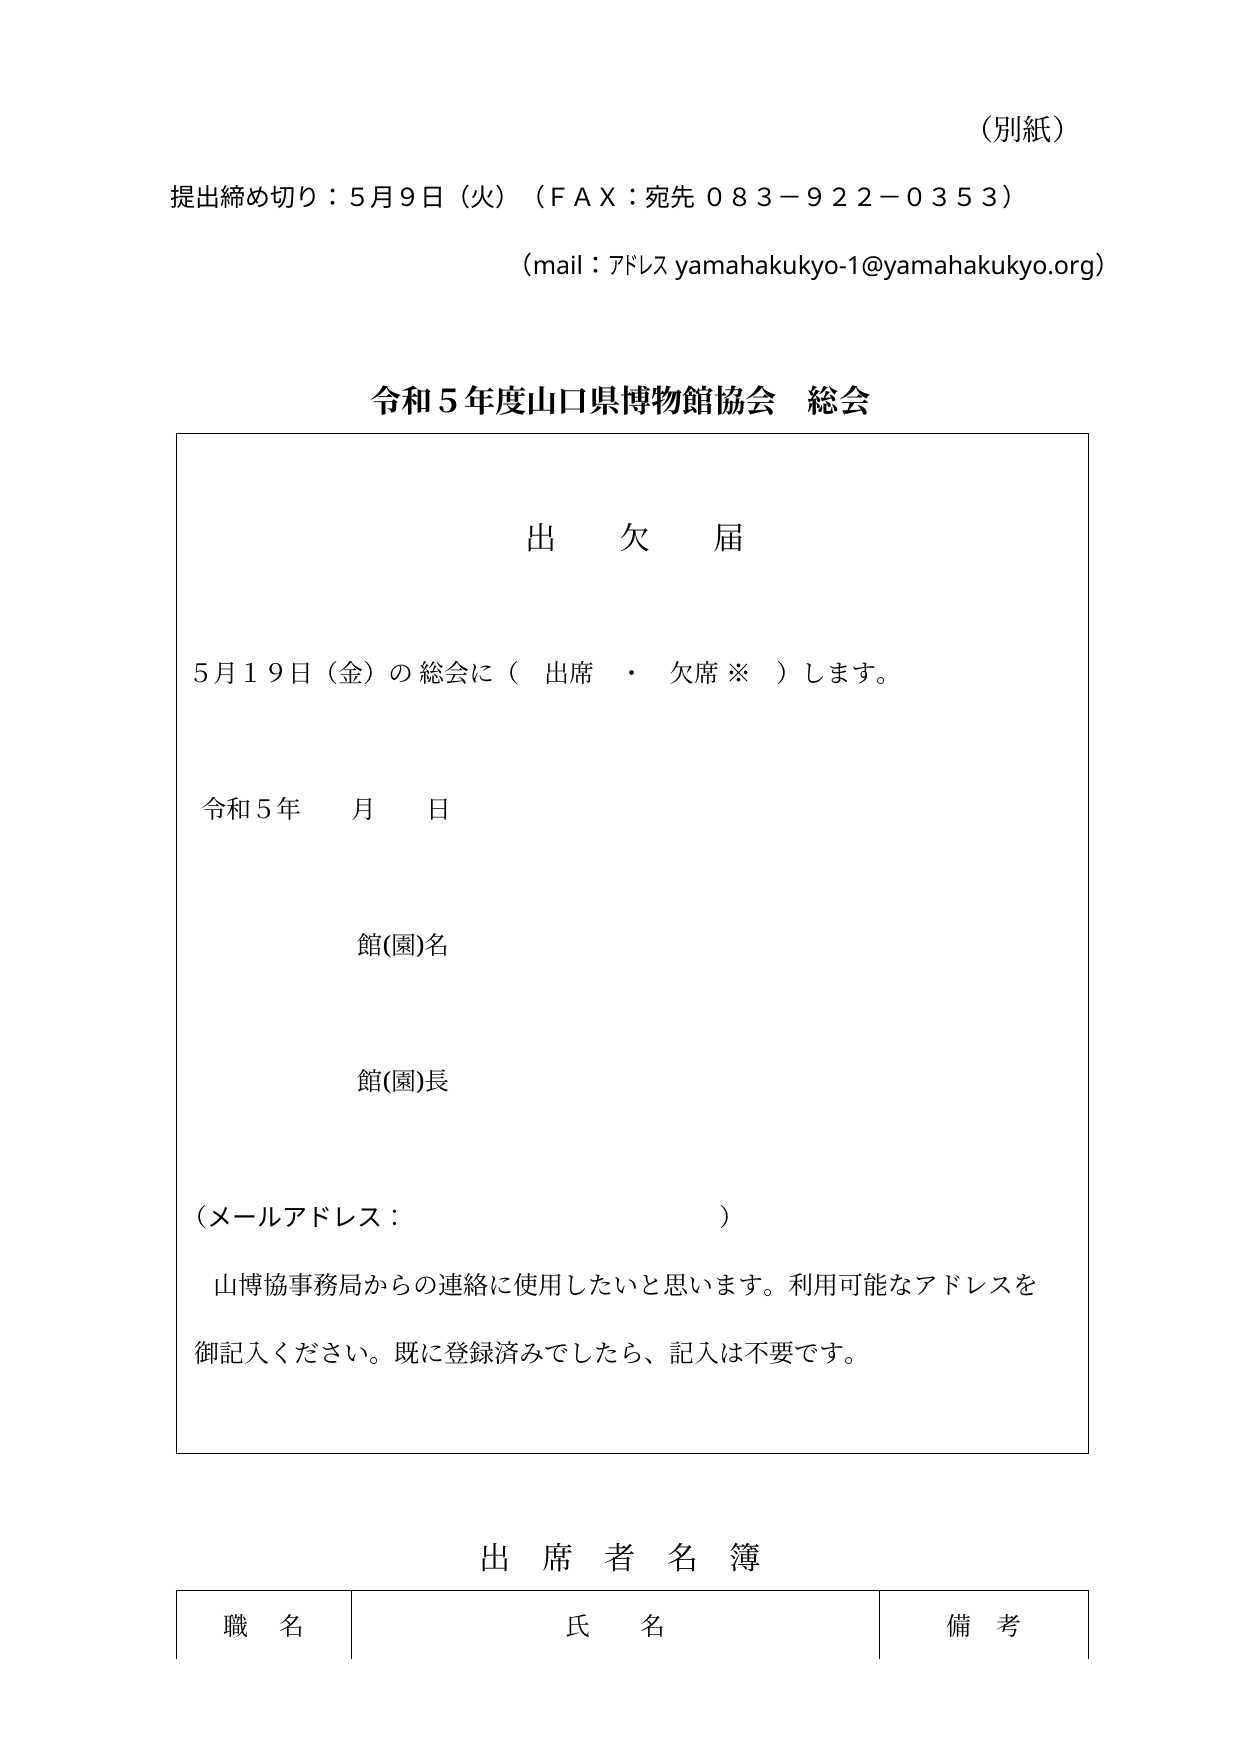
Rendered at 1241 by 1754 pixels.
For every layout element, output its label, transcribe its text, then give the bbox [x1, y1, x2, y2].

text 提出締め切り：５月９日（火）（ＦＡＸ：宛先 ０８３－９２２－０３５３） [121, 162, 1120, 229]
table_header 職 名 [177, 1591, 351, 1659]
text （別紙） [121, 94, 1124, 162]
text （mail：アドレス yamahakukyo-1@yamahakukyo.org） [121, 229, 1120, 297]
text 出 席 者 名 簿 [121, 1522, 1120, 1590]
text 令和５年度山口県博物館協会 総会 [121, 365, 1120, 433]
table_header 出 欠 届 ５月１９日（金）の 総会に（ 出席 ・ 欠席 ※ ）します。 令和５年 月 日 館(園)名 館(園)長 （メールアドレス： ） 山博協事務局からの連絡に使用したいと思います。利用可能なアドレスを 御記入ください。既に登録済みでしたら、記入は不要です。 [177, 434, 1088, 1453]
table_header 備 考 [880, 1591, 1088, 1659]
table_header 氏 名 [352, 1591, 879, 1659]
